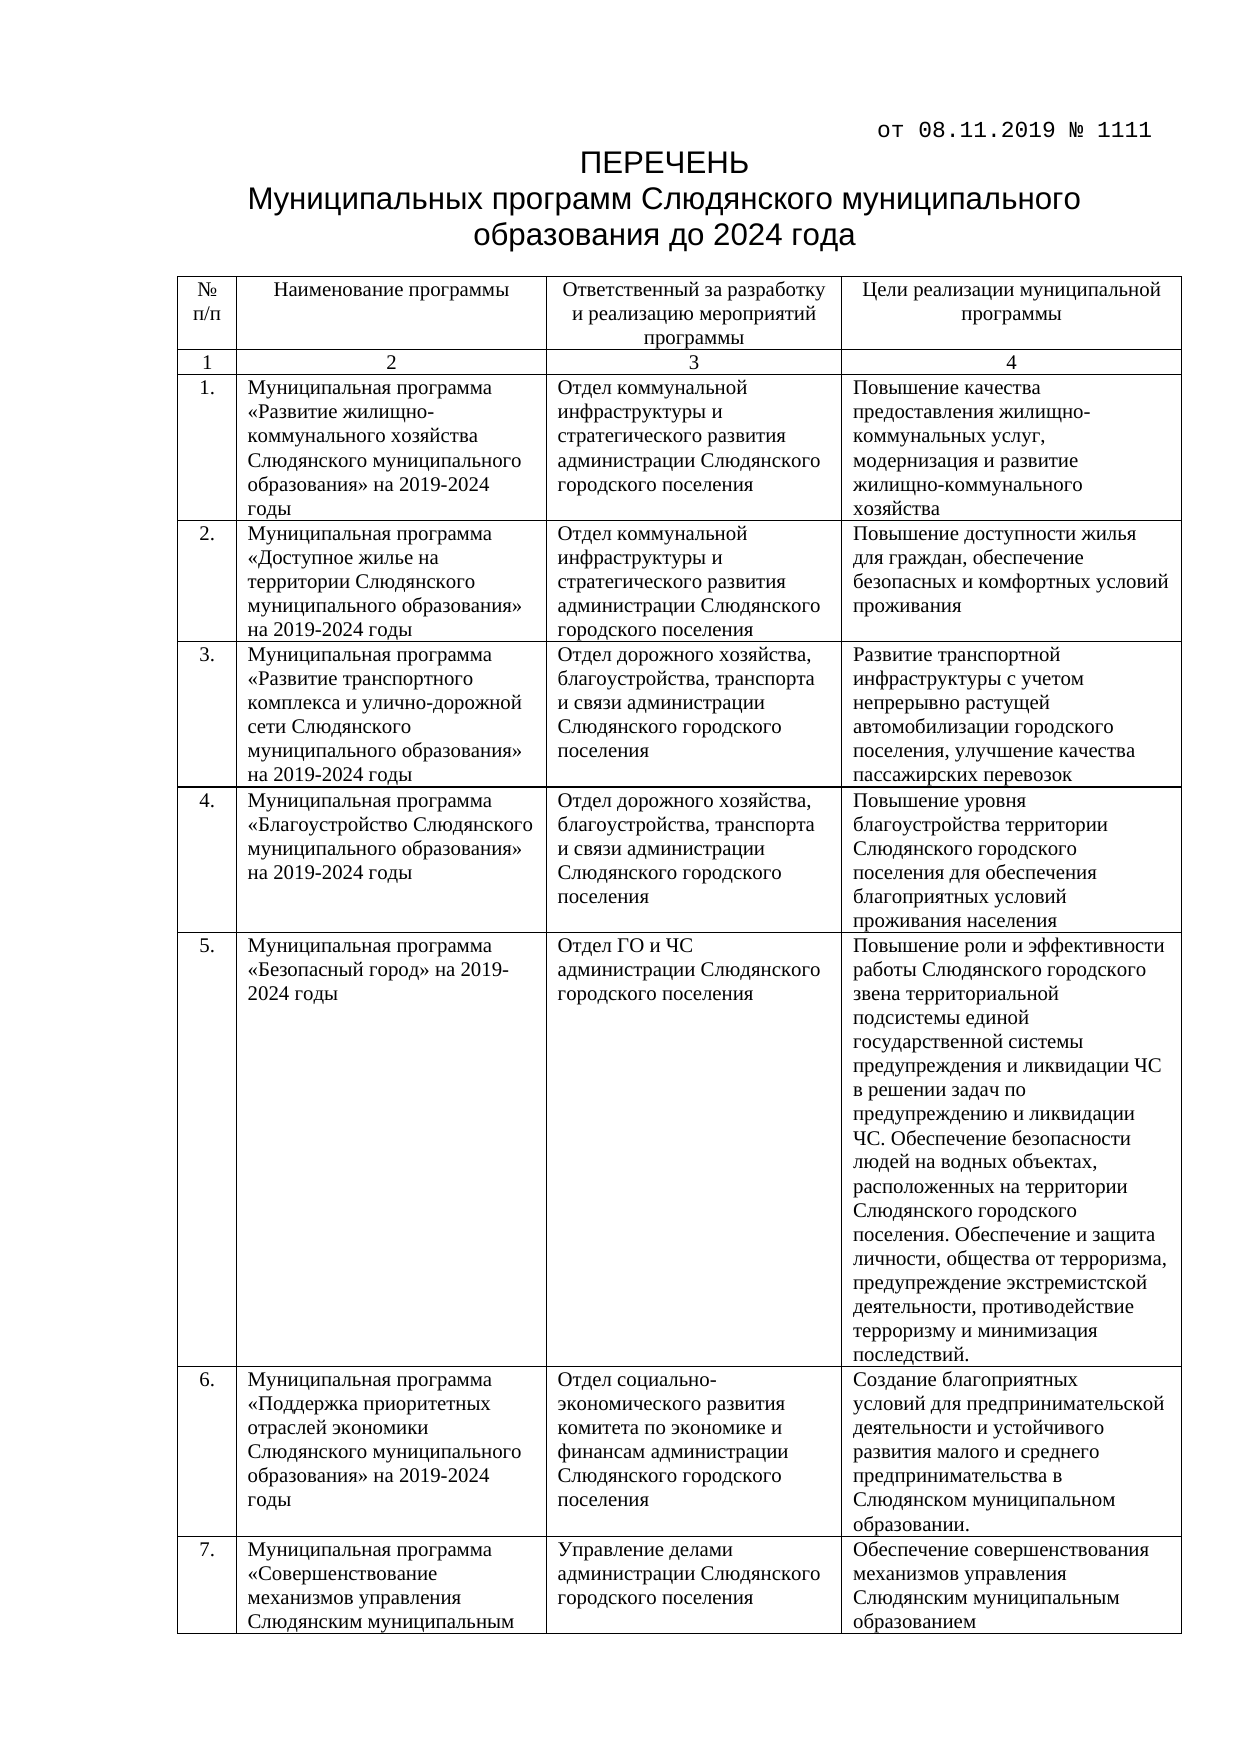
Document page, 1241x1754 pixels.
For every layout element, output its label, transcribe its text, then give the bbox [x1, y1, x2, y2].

table_cell Отдел коммунальной инфраструктуры и стратегического развития администрации Слюдянского городского поселения [547, 375, 841, 520]
text ПЕРЕЧЕНЬ [177, 144, 1152, 180]
table_cell Отдел дорожного хозяйства, благоустройства, транспорта и связи администрации Слюдянского городского поселения [547, 788, 841, 932]
table_cell 4 [842, 350, 1181, 374]
table_cell Повышение качества предоставления жилищно-коммунальных услуг, модернизация и развитие жилищно-коммунального хозяйства [842, 375, 1181, 520]
table_cell Муниципальная программа «Доступное жилье на территории Слюдянского муниципального образования» на 2019-2024 годы [237, 521, 546, 641]
table_cell Отдел дорожного хозяйства, благоустройства, транспорта и связи администрации Слюдянского городского поселения [547, 642, 841, 786]
table_cell Развитие транспортной инфраструктуры с учетом непрерывно растущей автомобилизации городского поселения, улучшение качества пассажирских перевозок [842, 642, 1181, 786]
text Муниципальных программ Слюдянского муниципального образования до 2024 года [177, 180, 1152, 252]
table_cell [547, 1537, 841, 1633]
table_header № п/п [178, 277, 236, 349]
table_cell 1. [178, 375, 236, 520]
table_cell Муниципальная программа «Развитие жилищно-коммунального хозяйства Слюдянского муниципального образования» на 2019-2024 годы [237, 375, 546, 520]
table_cell 3 [547, 350, 841, 374]
text от 08.11.2019 № 1111 [177, 118, 1152, 144]
table_header Наименование программы [237, 277, 546, 349]
table_cell Муниципальная программа «Безопасный город» на 2019-2024 годы [237, 933, 546, 1366]
table_cell Создание благоприятных условий для предпринимательской деятельности и устойчивого развития малого и среднего предпринимательства в Слюдянском муниципальном образовании. [842, 1367, 1181, 1536]
table_cell 3. [178, 642, 236, 786]
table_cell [842, 1537, 1181, 1633]
table_cell Отдел ГО и ЧС администрации Слюдянского городского поселения [547, 933, 841, 1366]
table_cell 5. [178, 933, 236, 1366]
table_cell Повышение доступности жилья для граждан, обеспечение безопасных и комфортных условий проживания [842, 521, 1181, 641]
table_cell Отдел коммунальной инфраструктуры и стратегического развития администрации Слюдянского городского поселения [547, 521, 841, 641]
table_cell 4. [178, 788, 236, 932]
table_cell Муниципальная программа «Поддержка приоритетных отраслей экономики Слюдянского муниципального образования» на 2019-2024 годы [237, 1367, 546, 1536]
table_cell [237, 1537, 546, 1633]
table_cell Муниципальная программа «Благоустройство Слюдянского муниципального образования» на 2019-2024 годы [237, 788, 546, 932]
table_cell Муниципальная программа «Развитие транспортного комплекса и улично-дорожной сети Слюдянского муниципального образования» на 2019-2024 годы [237, 642, 546, 786]
table_header Цели реализации муниципальной программы [842, 277, 1181, 349]
table_header Ответственный за разработку и реализацию мероприятий программы [547, 277, 841, 349]
table_cell Повышение роли и эффективности работы Слюдянского городского звена территориальной подсистемы единой государственной системы предупреждения и ликвидации ЧС в решении задач по предупреждению и ликвидации ЧС. Обеспечение безопасности людей на водных объектах, расположенных на территории Слюдянского городского поселения. Обеспечение и защита личности, общества от терроризма, предупреждение экстремистской деятельности, противодействие терроризму и минимизация последствий. [842, 933, 1181, 1366]
table_cell 6. [178, 1367, 236, 1536]
table_cell Повышение уровня благоустройства территории Слюдянского городского поселения для обеспечения благоприятных условий проживания населения [842, 788, 1181, 932]
table_cell 1 [178, 350, 236, 374]
table_cell 7. [178, 1537, 236, 1633]
table_cell Отдел социально-экономического развития комитета по экономике и финансам администрации Слюдянского городского поселения [547, 1367, 841, 1536]
table_cell 2. [178, 521, 236, 641]
table_cell 2 [237, 350, 546, 374]
